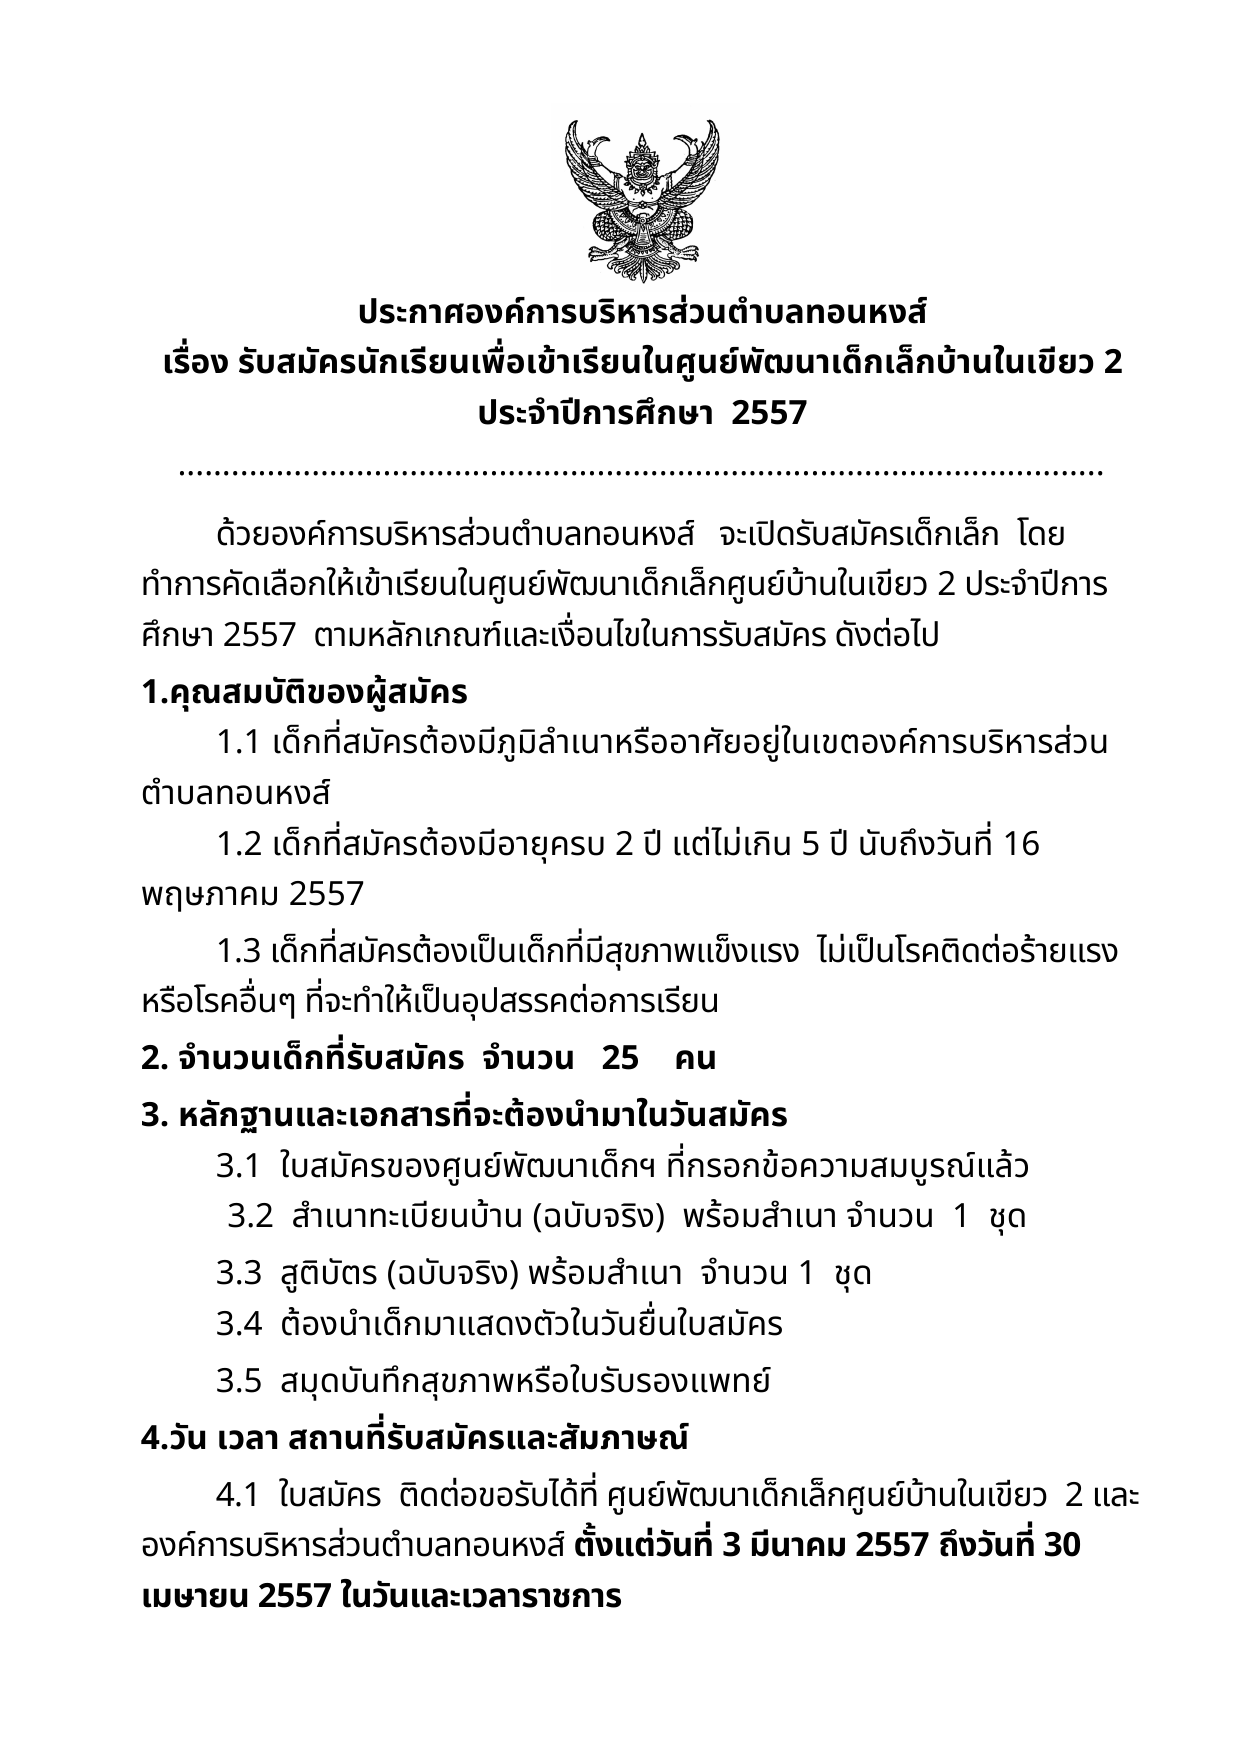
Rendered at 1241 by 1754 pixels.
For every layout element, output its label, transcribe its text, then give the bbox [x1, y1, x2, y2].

subtitle 4.วัน เวลา สถานที่รับสมัครและสัมภาษณ์ [141, 1413, 1144, 1464]
subtitle 1.3 เด็กที่สมัครต้องเป็นเด็กที่มีสุขภาพแข็งแรง ไม่เป็นโรคติดต่อร้ายแรง หรือโรคอื่นๆ ที่จะทำให้เป็นอุปสรรคต่อการเรียน [141, 927, 1144, 1028]
subtitle ด้วยองค์การบริหารส่วนตำบลทอนหงส์ จะเปิดรับสมัครเด็กเล็ก โดยทำการคัดเลือกให้เข้าเรียนในศูนย์พัฒนาเด็กเล็กศูนย์บ้านในเขียว 2 ประจำปีการศึกษา 2557 ตามหลักเกณฑ์และเงื่อนไขในการรับสมัคร ดังต่อไป [141, 510, 1144, 661]
subtitle 3.3 สูติบัตร (ฉบับจริง) พร้อมสำเนา จำนวน 1 ชุด 3.4 ต้องนำเด็กมาแสดงตัวในวันยื่นใบสมัคร [141, 1249, 1144, 1350]
text ........................................................................................................ [141, 439, 1144, 485]
text ประจำปีการศึกษา 2557 [141, 389, 1144, 439]
subtitle 3.5 สมุดบันทึกสุขภาพหรือใบรับรองแพทย์ [141, 1357, 1144, 1407]
picture [550, 103, 741, 288]
subtitle 2. จำนวนเด็กที่รับสมัคร จำนวน 25 คน [141, 1034, 1144, 1085]
text เรื่อง รับสมัครนักเรียนเพื่อเข้าเรียนในศูนย์พัฒนาเด็กเล็กบ้านในเขียว 2 [141, 338, 1144, 389]
subtitle 4.1 ใบสมัคร ติดต่อขอรับได้ที่ ศูนย์พัฒนาเด็กเล็กศูนย์บ้านในเขียว 2 และองค์การบริหารส่วนตำบลทอนหงส์ ตั้งแต่วันที่ 3 มีนาคม 2557 ถึงวันที่ 30 เมษายน 2557 ในวันและเวลาราชการ [141, 1470, 1144, 1622]
subtitle 1.คุณสมบัติของผู้สมัคร 1.1 เด็กที่สมัครต้องมีภูมิลำเนาหรืออาศัยอยู่ในเขตองค์การบริหารส่วนตำบลทอนหงส์ 1.2 เด็กที่สมัครต้องมีอายุครบ 2 ปี แต่ไม่เกิน 5 ปี นับถึงวันที่ 16 พฤษภาคม 2557 [141, 668, 1144, 921]
text ประกาศองค์การบริหารส่วนตำบลทอนหงส์ [141, 288, 1144, 338]
subtitle 3. หลักฐานและเอกสารที่จะต้องนำมาในวันสมัคร 3.1 ใบสมัครของศูนย์พัฒนาเด็กฯ ที่กรอกข้อความสมบูรณ์แล้ว 3.2 สำเนาทะเบียนบ้าน (ฉบับจริง) พร้อมสำเนา จำนวน 1 ชุด [141, 1091, 1144, 1243]
